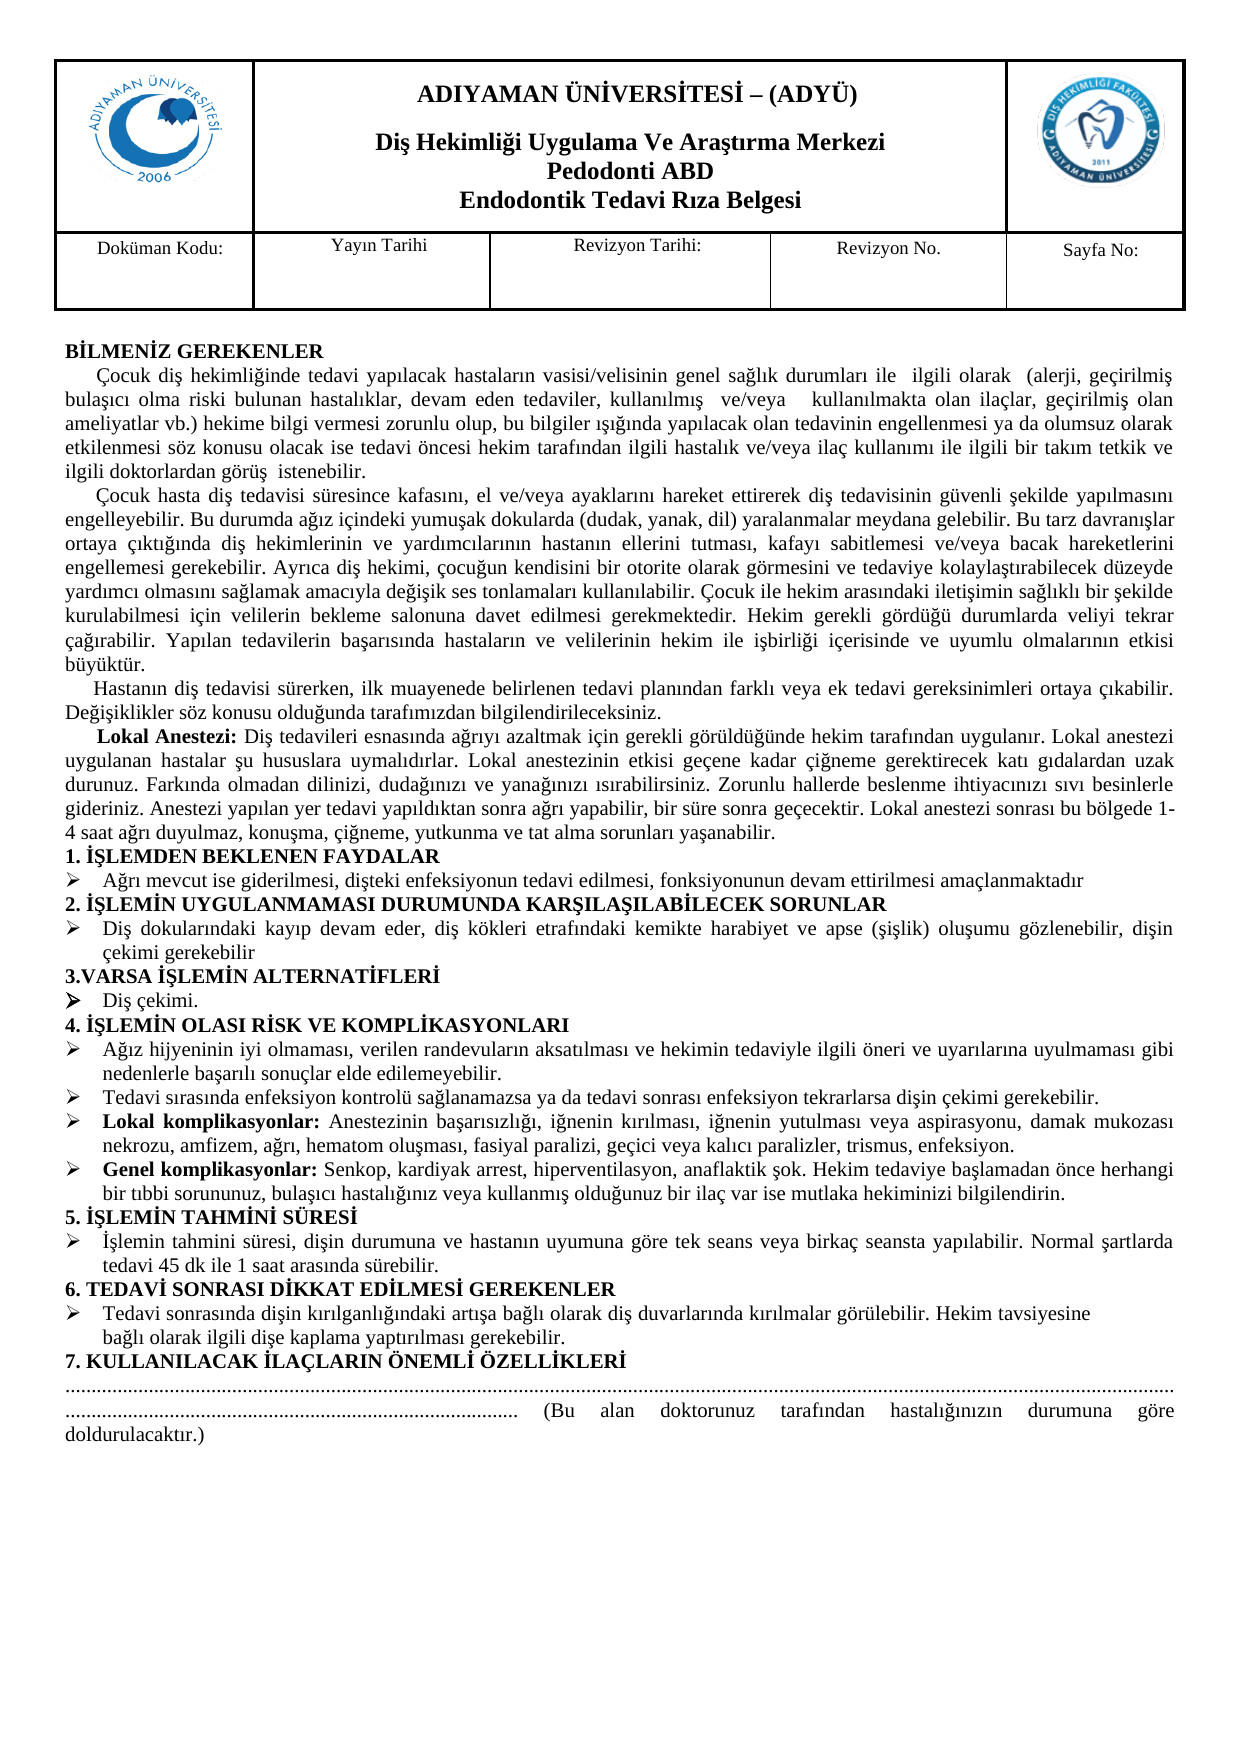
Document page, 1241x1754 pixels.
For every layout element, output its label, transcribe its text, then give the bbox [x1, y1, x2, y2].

text 7. KULLANILACAK İLAÇLARIN ÖNEMLİ ÖZELLİKLERİ [65, 1349, 1093, 1373]
text Hastanın diş tedavisi sürerken, ilk muayenede belirlenen tedavi planından farklı veya ek tedavi gereksinimleri ortaya çıkabilir. Değişiklikler söz konusu olduğunda tarafımızdan bilgilendirileceksiniz. [65, 676, 1175, 724]
text ............................................................................................................................................................................................................................................................................................................ (Bu alan doktorunuz tarafından hastalığınızın durumuna göre doldurulacaktır.) [65, 1373, 1175, 1446]
list Tedavi sonrasında dişin kırılganlığındaki artışa bağlı olarak diş duvarlarında kırılmalar görülebilir. Hekim tavsiyesine bağlı olarak ilgili dişe kaplama yaptırılması gerekebilir. [65, 1301, 1093, 1349]
text BİLMENİZ GEREKENLER [65, 339, 1093, 363]
list İşlemin tahmini süresi, dişin durumuna ve hastanın uyumuna göre tek seans veya birkaç seansta yapılabilir. Normal şartlarda tedavi 45 dk ile 1 saat arasında sürebilir. [65, 1229, 1175, 1277]
list Lokal komplikasyonlar: Anestezinin başarısızlığı, iğnenin kırılması, iğnenin yutulması veya aspirasyonu, damak mukozası nekrozu, amfizem, ağrı, hematom oluşması, fasiyal paralizi, geçici veya kalıcı paralizler, trismus, enfeksiyon. [65, 1109, 1175, 1157]
text 2. İŞLEMİN UYGULANMAMASI DURUMUNDA KARŞILAŞILABİLECEK SORUNLAR [65, 892, 1175, 916]
text Lokal Anestezi: Diş tedavileri esnasında ağrıyı azaltmak için gerekli görüldüğünde hekim tarafından uygulanır. Lokal anestezi uygulanan hastalar şu hususlara uymalıdırlar. Lokal anestezinin etkisi geçene kadar çiğneme gerektirecek katı gıdalardan uzak durunuz. Farkında olmadan dilinizi, dudağınızı ve yanağınızı ısırabilirsiniz. Zorunlu hallerde beslenme ihtiyacınızı sıvı besinlerle gideriniz. Anestezi yapılan yer tedavi yapıldıktan sonra ağrı yapabilir, bir süre sonra geçecektir. Lokal anestezi sonrası bu bölgede 1-4 saat ağrı duyulmaz, konuşma, çiğneme, yutkunma ve tat alma sorunları yaşanabilir. [65, 724, 1175, 844]
text Çocuk diş hekimliğinde tedavi yapılacak hastaların vasisi/velisinin genel sağlık durumları ile ilgili olarak (alerji, geçirilmiş bulaşıcı olma riski bulunan hastalıklar, devam eden tedaviler, kullanılmış ve/veya kullanılmakta olan ilaçlar, geçirilmiş olan ameliyatlar vb.) hekime bilgi vermesi zorunlu olup, bu bilgiler ışığında yapılacak olan tedavinin engellenmesi ya da olumsuz olarak etkilenmesi söz konusu olacak ise tedavi öncesi hekim tarafından ilgili hastalık ve/veya ilaç kullanımı ile ilgili bir takım tetkik ve ilgili doktorlardan görüş istenebilir. [65, 363, 1175, 483]
text 6. TEDAVİ SONRASI DİKKAT EDİLMESİ GEREKENLER [65, 1277, 1093, 1301]
picture [73, 62, 236, 194]
list Tedavi sırasında enfeksiyon kontrolü sağlanamazsa ya da tedavi sonrası enfeksiyon tekrarlarsa dişin çekimi gerekebilir. [65, 1085, 1175, 1109]
list Diş çekimi. [65, 988, 1175, 1012]
text 3.VARSA İŞLEMİN ALTERNATİFLERİ [65, 964, 1175, 988]
list Ağız hijyeninin iyi olmaması, verilen randevuların aksatılması ve hekimin tedaviyle ilgili öneri ve uyarılarına uyulmaması gibi nedenlerle başarılı sonuçlar elde edilemeyebilir. [65, 1037, 1175, 1085]
list Diş dokularındaki kayıp devam eder, diş kökleri etrafındaki kemikte harabiyet ve apse (şişlik) oluşumu gözlenebilir, dişin çekimi gerekebilir [65, 916, 1175, 964]
list Ağrı mevcut ise giderilmesi, dişteki enfeksiyonun tedavi edilmesi, fonksiyonunun devam ettirilmesi amaçlanmaktadır [65, 868, 1175, 892]
text 4. İŞLEMİN OLASI RİSK VE KOMPLİKASYONLARI [65, 1012, 1175, 1037]
picture [1035, 71, 1167, 189]
text Çocuk hasta diş tedavisi süresince kafasını, el ve/veya ayaklarını hareket ettirerek diş tedavisinin güvenli şekilde yapılmasını engelleyebilir. Bu durumda ağız içindeki yumuşak dokularda (dudak, yanak, dil) yaralanmalar meydana gelebilir. Bu tarz davranışlar ortaya çıktığında diş hekimlerinin ve yardımcılarının hastanın ellerini tutması, kafayı sabitlemesi ve/veya bacak hareketlerini engellemesi gerekebilir. Ayrıca diş hekimi, çocuğun kendisini bir otorite olarak görmesini ve tedaviye kolaylaştırabilecek düzeyde yardımcı olmasını sağlamak amacıyla değişik ses tonlamaları kullanılabilir. Çocuk ile hekim arasındaki iletişimin sağlıklı bir şekilde kurulabilmesi için velilerin bekleme salonuna davet edilmesi gerekmektedir. Hekim gerekli gördüğü durumlarda veliyi tekrar çağırabilir. Yapılan tedavilerin başarısında hastaların ve velilerinin hekim ile işbirliği içerisinde ve uyumlu olmalarının etkisi büyüktür. [65, 483, 1175, 676]
text 5. İŞLEMİN TAHMİNİ SÜRESİ [65, 1205, 1175, 1229]
list Genel komplikasyonlar: Senkop, kardiyak arrest, hiperventilasyon, anaflaktik şok. Hekim tedaviye başlamadan önce herhangi bir tıbbi sorununuz, bulaşıcı hastalığınız veya kullanmış olduğunuz bir ilaç var ise mutlaka hekiminizi bilgilendirin. [65, 1157, 1175, 1205]
text 1. İŞLEMDEN BEKLENEN FAYDALAR [65, 844, 1175, 868]
